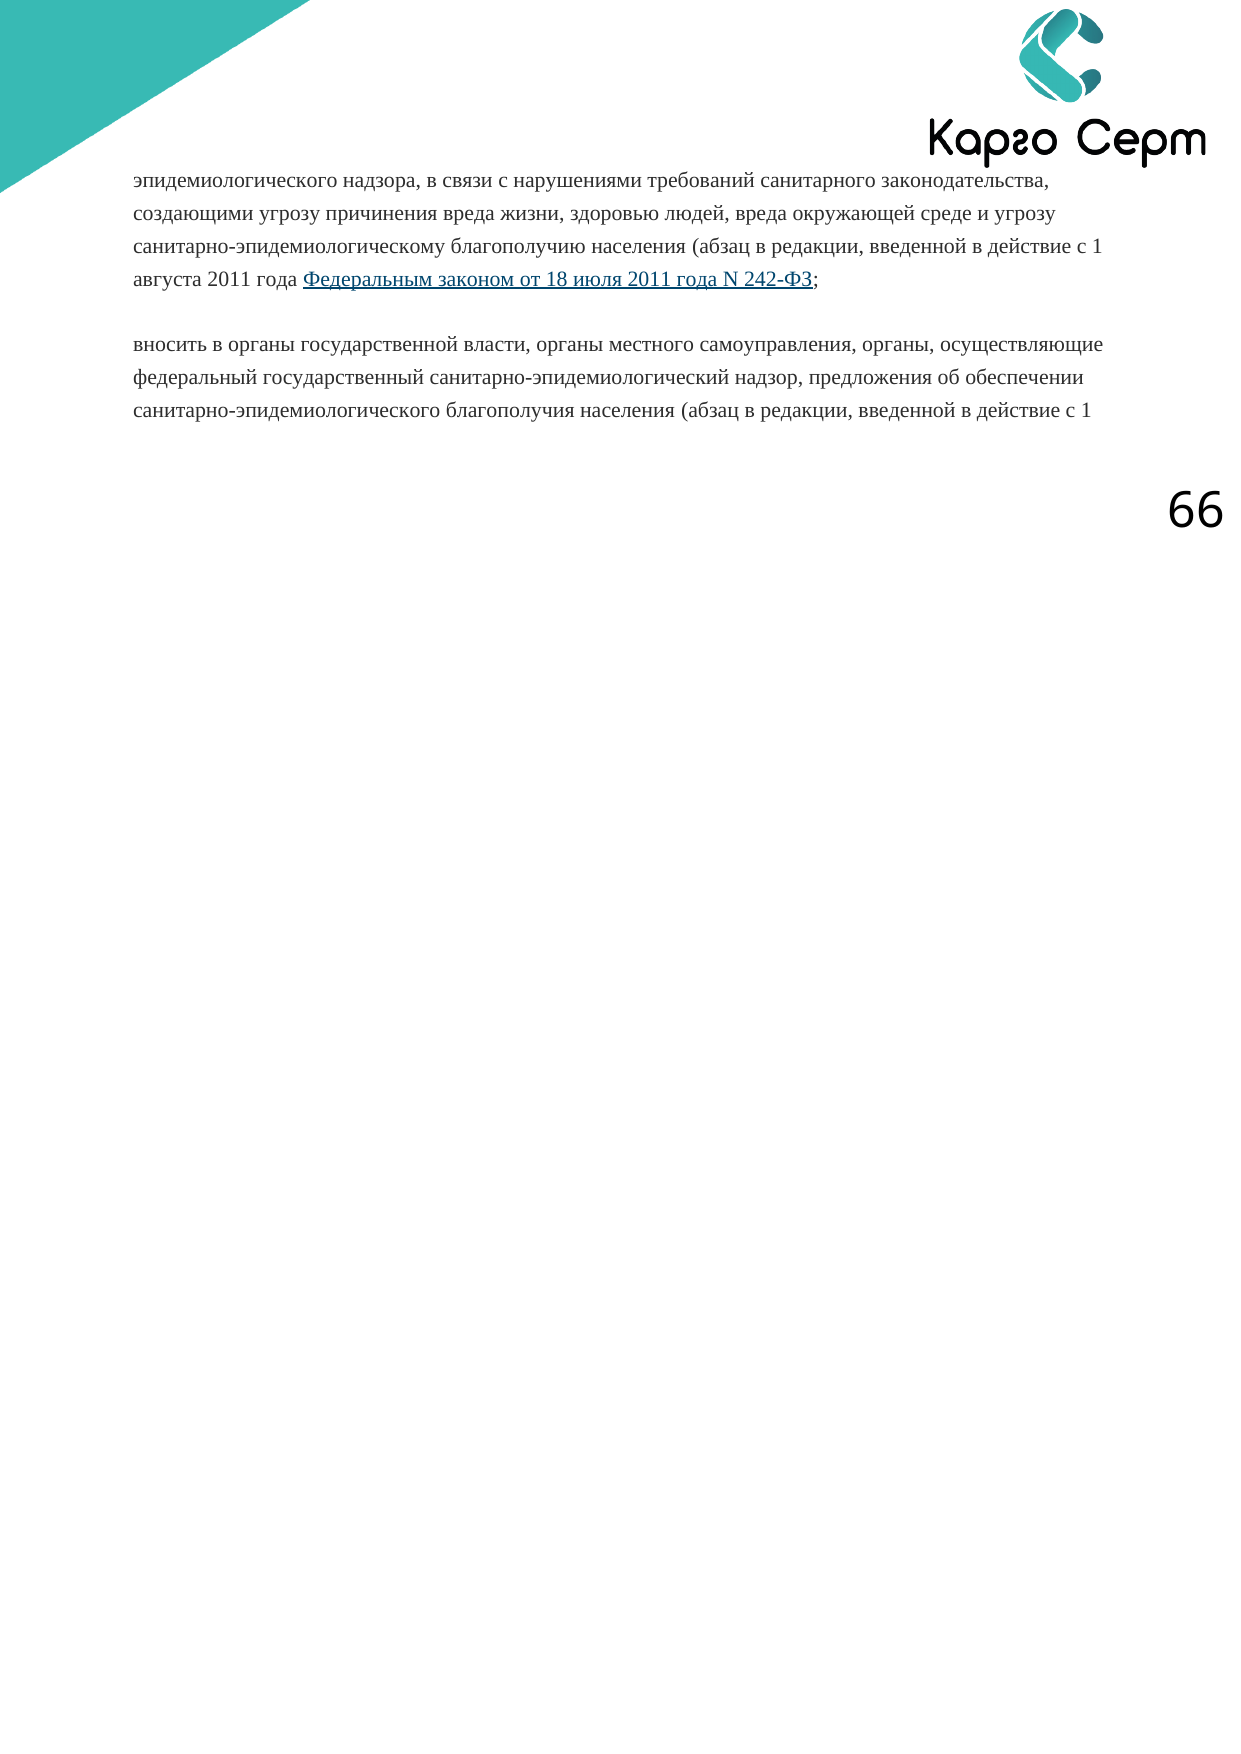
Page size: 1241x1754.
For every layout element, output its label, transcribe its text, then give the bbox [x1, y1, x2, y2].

text Граждане имеют право: на благоприятную среду обитания, факторы которой не оказывают вредного воздействия на человека; получать в соответствии с законодательством Российской Федерации в органах государственной власти, органах местного самоуправления, органах, осуществляющих федеральный государственный санитарно-эпидемиологический надзор, и у юридических лиц информацию о санитарно-эпидемиологической обстановке, состоянии среды обитания, качестве и безопасности продукции производственно-технического назначения, пищевых продуктов, товаров для личных и бытовых нужд, потенциальной опасности для здоровья человека выполняемых работ и оказываемых услуг (абзац в редакции, введенной в действие с 1 января 2005 года Федеральным законом от 22 августа 2004 года N 122-ФЗ; дополнен с 1 августа 2011 года Федеральным законом от 18 июля 2011 года N 242-ФЗ; обращаться в органы, уполномоченные на осуществление федерального государственного санитарно-эпидемиологического надзора, в связи с нарушениями требований санитарного законодательства, создающими угрозу причинения вреда жизни, здоровью людей, вреда окружающей среде и угрозу санитарно-эпидемиологическому благополучию населения (абзац в редакции, введенной в действие с 1 августа 2011 года Федеральным законом от 18 июля 2011 года N 242-ФЗ; вносить в органы государственной власти, органы местного самоуправления, органы, осуществляющие федеральный государственный санитарно-эпидемиологический надзор, предложения об обеспечении санитарно-эпидемиологического благополучия населения (абзац в редакции, введенной в действие с 1 января 2005 года Федеральным законом от 22 августа 2004 года N 122-ФЗ; дополнен с 1 августа 2011 года Федеральным законом от 18 июля 2011 года N 242-ФЗ; на возмещение в полном объеме вреда, причиненного их здоровью или имуществу вследствие нарушения другими гражданами, индивидуальными предпринимателями и юридическими лицами санитарного законодательства, а также при осуществлении санитарно-противоэпидемических (профилактических) мероприятий, в порядке, установленном законодательством Российской Федерации. [133, 118, 1152, 422]
picture [0, 0, 311, 195]
picture [929, 9, 1206, 168]
